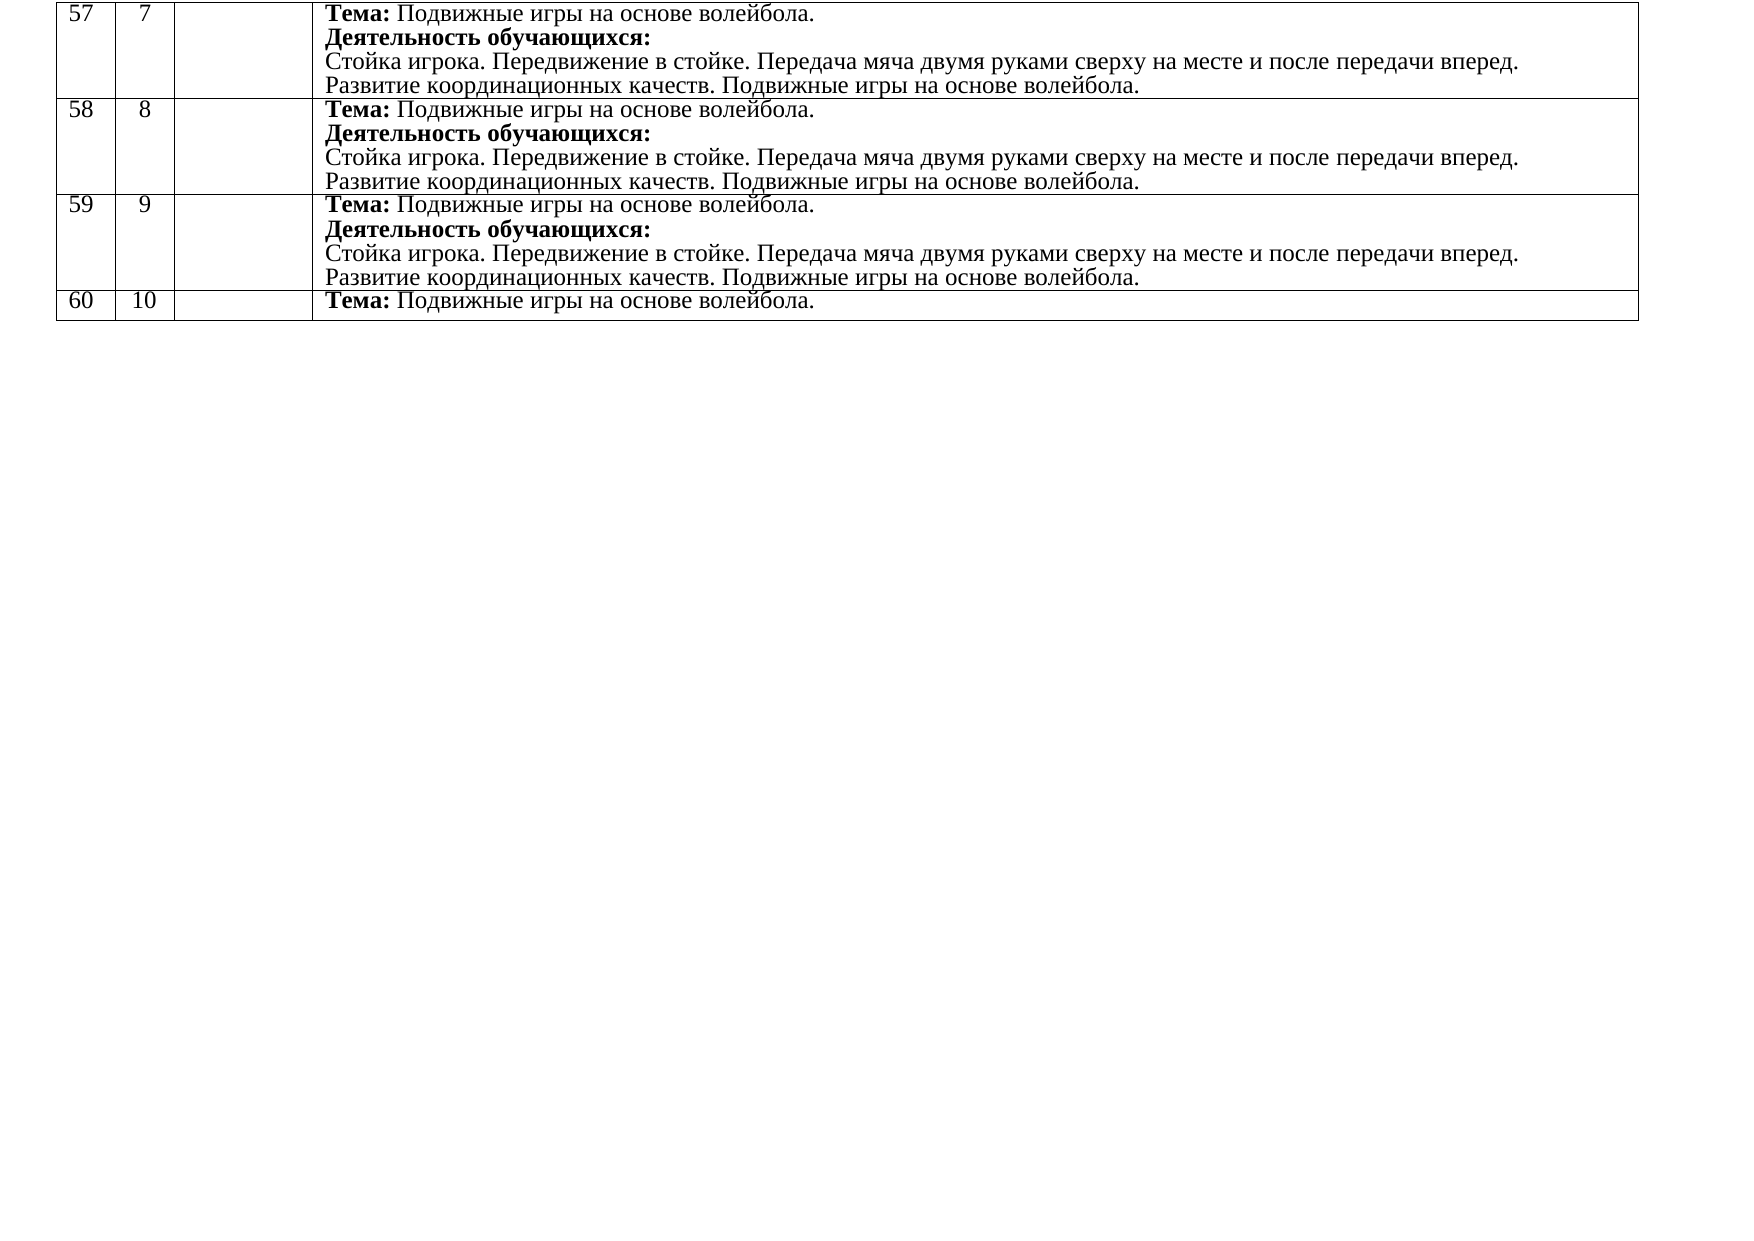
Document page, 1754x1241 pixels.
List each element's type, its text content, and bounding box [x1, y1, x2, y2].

table_cell [175, 3, 312, 98]
table_cell 57 [57, 3, 115, 98]
table_cell 58 [57, 99, 115, 194]
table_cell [313, 99, 1638, 194]
table_cell Тема: Подвижные игры на основе волейбола. [313, 291, 1638, 319]
table_cell 59 [57, 195, 115, 290]
table_cell [175, 195, 312, 290]
table_cell 60 [57, 291, 115, 319]
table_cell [313, 3, 1638, 98]
table_cell 8 [116, 99, 174, 194]
table_cell [175, 291, 312, 319]
table_cell 7 [116, 3, 174, 98]
table_cell 9 [116, 195, 174, 290]
table_cell 10 [116, 291, 174, 319]
table_cell [175, 99, 312, 194]
